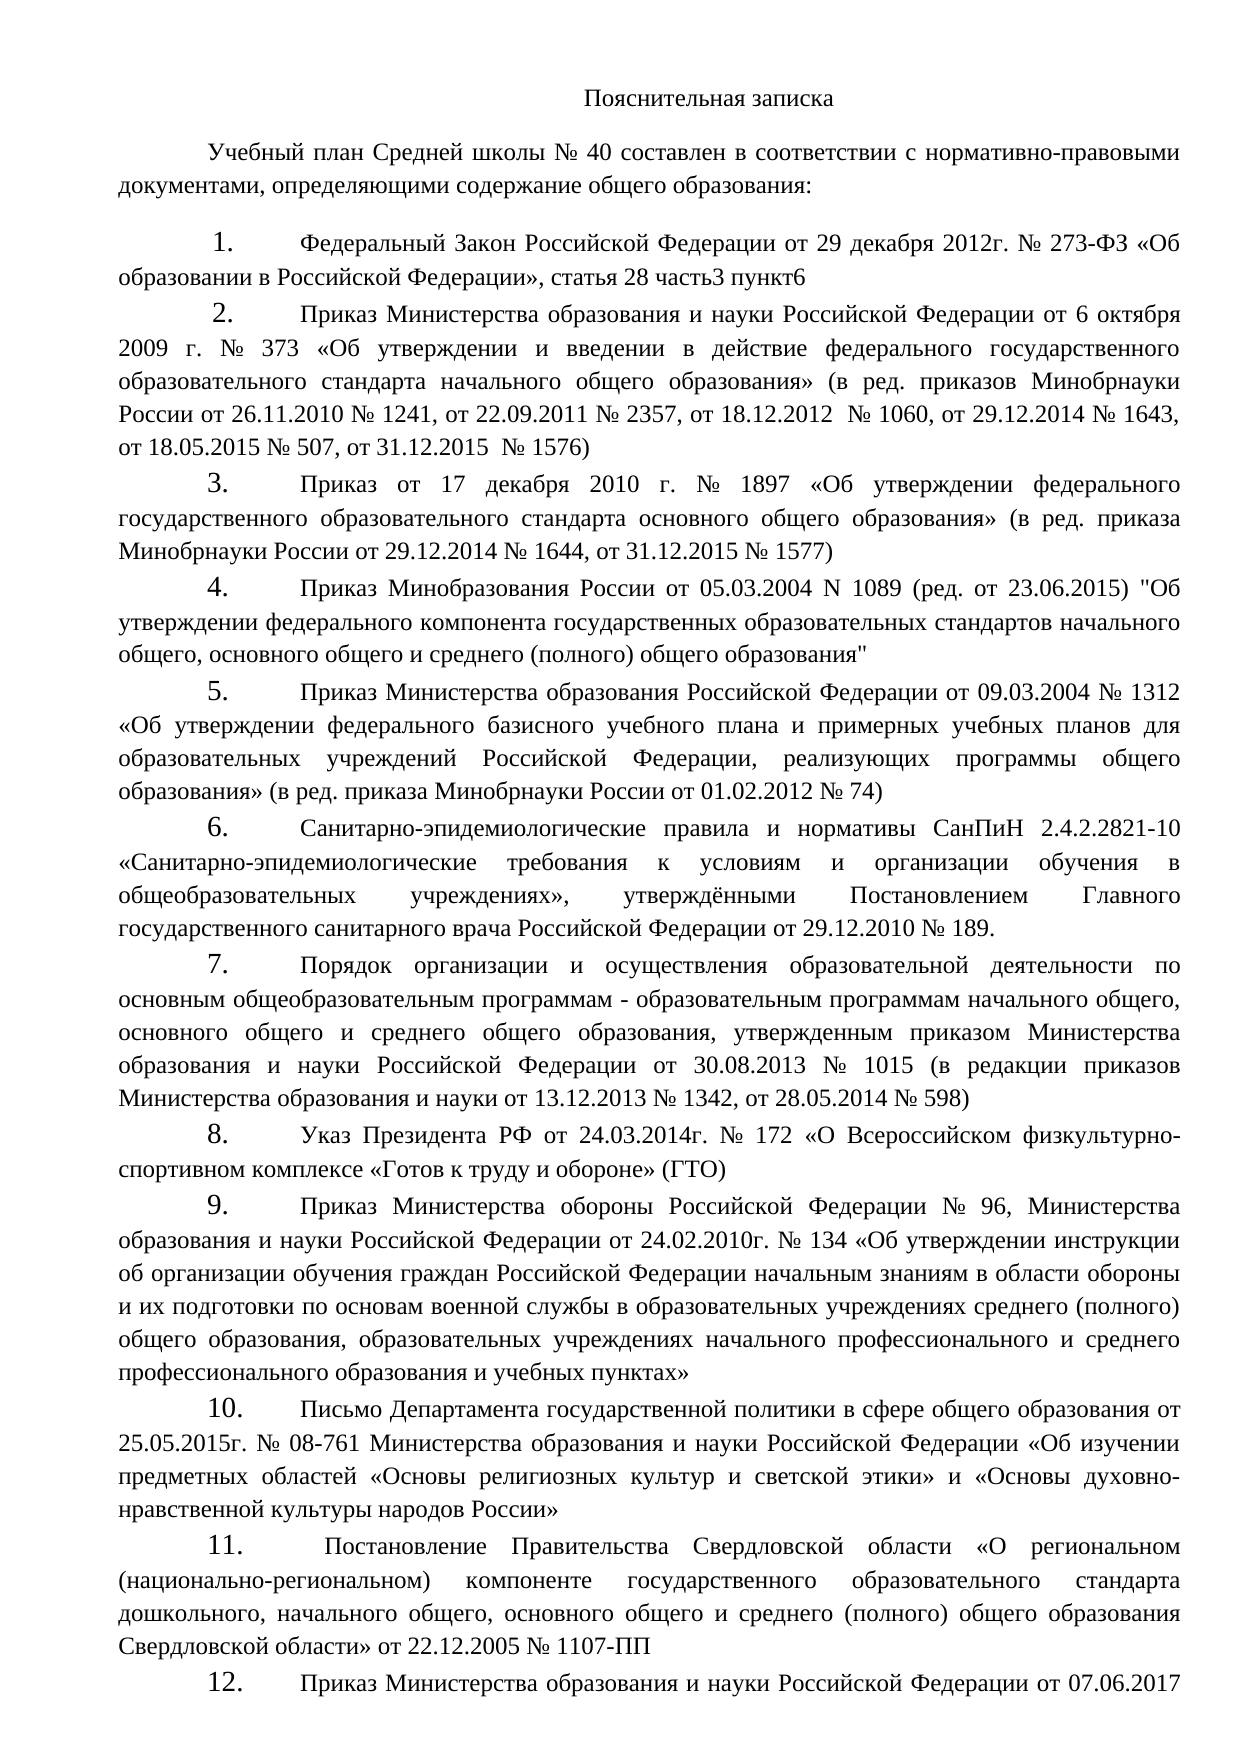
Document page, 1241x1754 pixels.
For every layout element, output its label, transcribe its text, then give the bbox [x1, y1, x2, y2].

list Федеральный Закон Российской Федерации от 29 декабря 2012г. № 273-ФЗ «Об образовании в Российской Федерации», статья 28 часть3 пункт6 [118, 224, 1181, 291]
title Приказ Министерства обороны Российской Федерации № 96, Министерства образования и науки Российской Федерации от 24.02.2010г. № 134 «Об утверждении инструкции об организации обучения граждан Российской Федерации начальным знаниям в области обороны и их подготовки по основам военной службы в образовательных учреждениях среднего (полного) общего образования, образовательных учреждениях начального профессионального и среднего профессионального образования и учебных пунктах» [118, 1187, 1181, 1386]
text Пояснительная записка [118, 83, 1181, 112]
title Санитарно-эпидемиологические правила и нормативы СанПиН 2.4.2.2821-10 «Санитарно-эпидемиологические требования к условиям и организации обучения в общеобразовательных учреждениях», утверждёнными Постановлением Главного государственного санитарного врача Российской Федерации от 29.12.2010 № 189. [118, 809, 1181, 942]
list Приказ Министерства образования и науки Российской Федерации от 6 октября . № 373 «Об утверждении и введении в действие федерального государственного образовательного стандарта начального общего образования» (в ред. приказов Минобрнауки России от 26.11.2010 № 1241, от 22.09.2011 № 2357, от 18.12.2012 № 1060, от 29.12.2014 № 1643, от 18.05.2015 № 507, от 31.12.2015 № 1576) [118, 295, 1181, 461]
title Указ Президента РФ от 24.03.2014г. № 172 «О Всероссийском физкультурно-спортивном комплексе «Готов к труду и обороне» (ГТО) [118, 1116, 1181, 1183]
text Учебный план Средней школы № 40 составлен в соответствии с нормативно-правовыми документами, определяющими содержание общего образования: [118, 137, 1181, 199]
title Приказ от 17 декабря . № 1897 «Об утверждении федерального государственного образовательного стандарта основного общего образования» (в ред. приказа Минобрнауки России от 29.12.2014 № 1644, от 31.12.2015 № 1577) [118, 465, 1181, 564]
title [118, 1664, 1181, 1697]
title Приказ Минобразования России от 05.03.2004 N 1089 (ред. от 23.06.2015) "Об утверждении федерального компонента государственных образовательных стандартов начального общего, основного общего и среднего (полного) общего образования" [118, 569, 1181, 668]
title Письмо Департамента государственной политики в сфере общего образования от 25.05.2015г. № 08-761 Министерства образования и науки Российской Федерации «Об изучении предметных областей «Основы религиозных культур и светской этики» и «Основы духовно-нравственной культуры народов России» [118, 1390, 1181, 1523]
title Порядок организации и осуществления образовательной деятельности по основным общеобразовательным программам - образовательным программам начального общего, основного общего и среднего общего образования, утвержденным приказом Министерства образования и науки Российской Федерации от 30.08.2013 № 1015 (в редакции приказов Министерства образования и науки от 13.12.2013 № 1342, от 28.05.2014 № 598) [118, 946, 1181, 1112]
title Постановление Правительства Свердловской области «О региональном (национально-региональном) компоненте государственного образовательного стандарта дошкольного, начального общего, основного общего и среднего (полного) общего образования Свердловской области» от 22.12.2005 № 1107-ПП [118, 1527, 1181, 1659]
title Приказ Министерства образования Российской Федерации от 09.03.2004 № 1312 «Об утверждении федерального базисного учебного плана и примерных учебных планов для образовательных учреждений Российской Федерации, реализующих программы общего образования» (в ред. приказа Минобрнауки России от 01.02.2012 № 74) [118, 673, 1181, 805]
